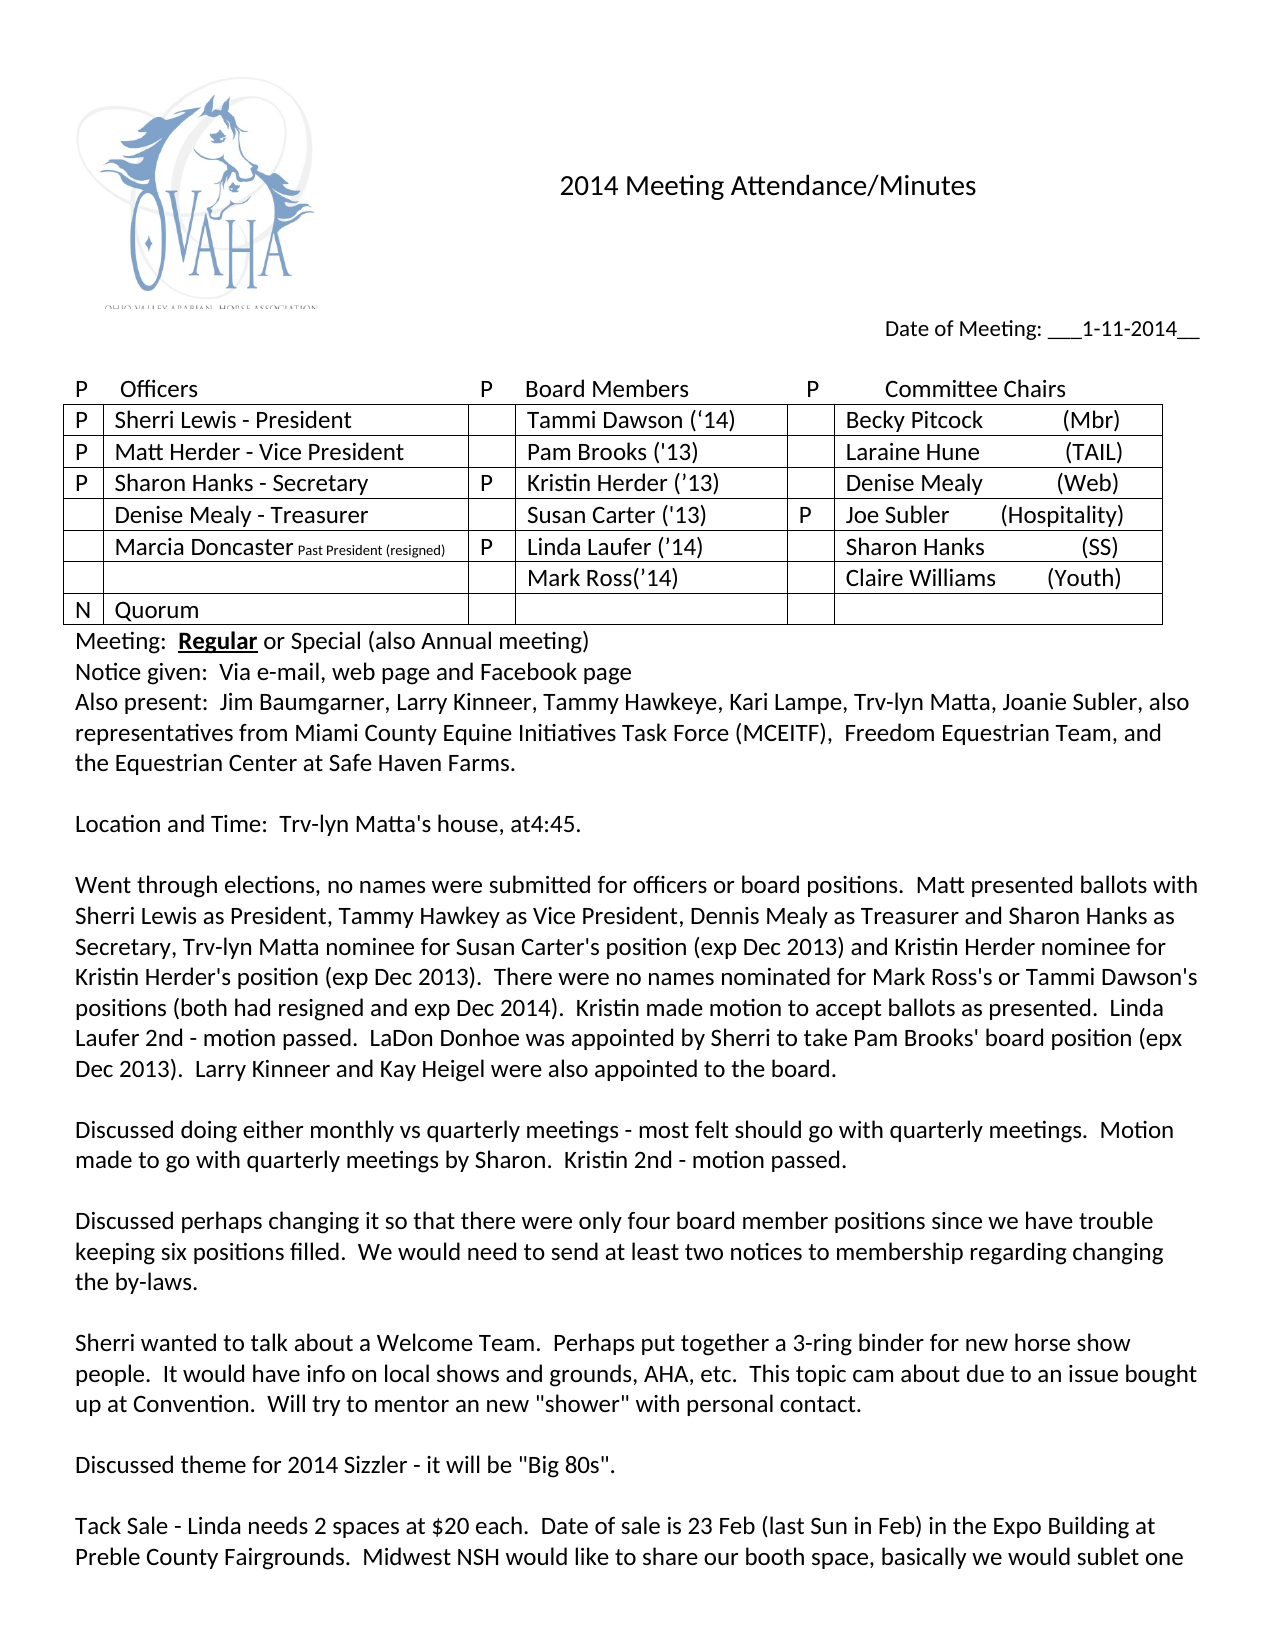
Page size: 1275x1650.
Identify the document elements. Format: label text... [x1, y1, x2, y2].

table_cell P [788, 499, 834, 530]
table_cell [788, 468, 834, 498]
table_cell [788, 562, 834, 593]
text Meeting: Regular or Special (also Annual meeting) [75, 625, 1200, 656]
table_cell [788, 436, 834, 467]
text Went through elections, no names were submitted for officers or board positions. Matt presented ballots with Sherri Lewis as President, Tammy Hawkey as Vice President, Dennis Mealy as Treasurer and Sharon Hanks as Secretary, Trv-lyn Matta nominee for Susan Carter's position (exp Dec 2013) and Kristin Herder nominee for Kristin Herder's position (exp Dec 2013). There were no names nominated for Mark Ross's or Tammi Dawson's positions (both had resigned and exp Dec 2014). Kristin made motion to accept ballots as presented. Linda Laufer 2nd - motion passed. LaDon Donhoe was appointed by Sherri to take Pam Brooks' board position (epx Dec 2013). Larry Kinneer and Kay Heigel were also appointed to the board. [75, 869, 1200, 1083]
table_header [469, 405, 515, 435]
table_cell Sharon Hanks - Secretary [104, 468, 468, 498]
text Discussed doing either monthly vs quarterly meetings - most felt should go with quarterly meetings. Motion made to go with quarterly meetings by Sharon. Kristin 2nd - motion passed. [75, 1114, 1200, 1175]
table_cell [64, 562, 103, 593]
table_header [788, 405, 834, 435]
text Date of Meeting: ___1-11-2014__ [75, 314, 1200, 342]
table_cell P [469, 468, 515, 498]
text P Officers P Board Members P Committee Chairs [75, 373, 1200, 403]
table_cell Sharon Hanks (SS) [835, 531, 1162, 561]
table_cell [469, 499, 515, 530]
table_cell [788, 594, 834, 624]
text Discussed theme for 2014 Sizzler - it will be "Big 80s". [75, 1449, 1200, 1480]
table_cell P [64, 436, 103, 467]
picture [75, 75, 318, 307]
table_cell P [469, 531, 515, 561]
table_cell Pam Brooks ('13) [516, 436, 787, 467]
table_cell P [64, 468, 103, 498]
text 2014 Meeting Attendance/Minutes [318, 167, 1200, 202]
table_cell N [64, 594, 103, 624]
table_cell [835, 594, 1162, 624]
table_cell [469, 436, 515, 467]
table_header Sherri Lewis - President [104, 405, 468, 435]
table_header Becky Pitcock (Mbr) [835, 405, 1162, 435]
text Also present: Jim Baumgarner, Larry Kinneer, Tammy Hawkeye, Kari Lampe, Trv-lyn Matta, Joanie Subler, also representatives from Miami County Equine Initiatives Task Force (MCEITF), Freedom Equestrian Team, and the Equestrian Center at Safe Haven Farms. [75, 686, 1200, 778]
table_cell Marcia Doncaster Past President (resigned) [104, 531, 468, 561]
table_cell Denise Mealy (Web) [835, 468, 1162, 498]
table_cell Linda Laufer (’14) [516, 531, 787, 561]
table_cell Matt Herder - Vice President [104, 436, 468, 467]
table_cell [64, 531, 103, 561]
table_cell Claire Williams (Youth) [835, 562, 1162, 593]
table_cell Susan Carter ('13) [516, 499, 787, 530]
table_cell [469, 594, 515, 624]
text Notice given: Via e-mail, web page and Facebook page [75, 656, 1200, 686]
table_cell [64, 499, 103, 530]
table_cell Joe Subler (Hospitality) [835, 499, 1162, 530]
table_cell [788, 531, 834, 561]
table_cell [516, 594, 787, 624]
text Location and Time: Trv-lyn Matta's house, at4:45. [75, 808, 1200, 839]
table_cell [469, 562, 515, 593]
text Discussed perhaps changing it so that there were only four board member positions since we have trouble keeping six positions filled. We would need to send at least two notices to membership regarding changing the by-laws. [75, 1205, 1200, 1297]
table_header Tammi Dawson (‘14) [516, 405, 787, 435]
table_cell Quorum [104, 594, 468, 624]
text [75, 1511, 1200, 1572]
table_header P [64, 405, 103, 435]
table_cell Denise Mealy - Treasurer [104, 499, 468, 530]
table_cell Laraine Hune (TAIL) [835, 436, 1162, 467]
table_cell Mark Ross(’14) [516, 562, 787, 593]
table_cell [104, 562, 468, 593]
text Sherri wanted to talk about a Welcome Team. Perhaps put together a 3-ring binder for new horse show people. It would have info on local shows and grounds, AHA, etc. This topic cam about due to an issue bought up at Convention. Will try to mentor an new "shower" with personal contact. [75, 1327, 1200, 1419]
table_cell Kristin Herder (’13) [516, 468, 787, 498]
